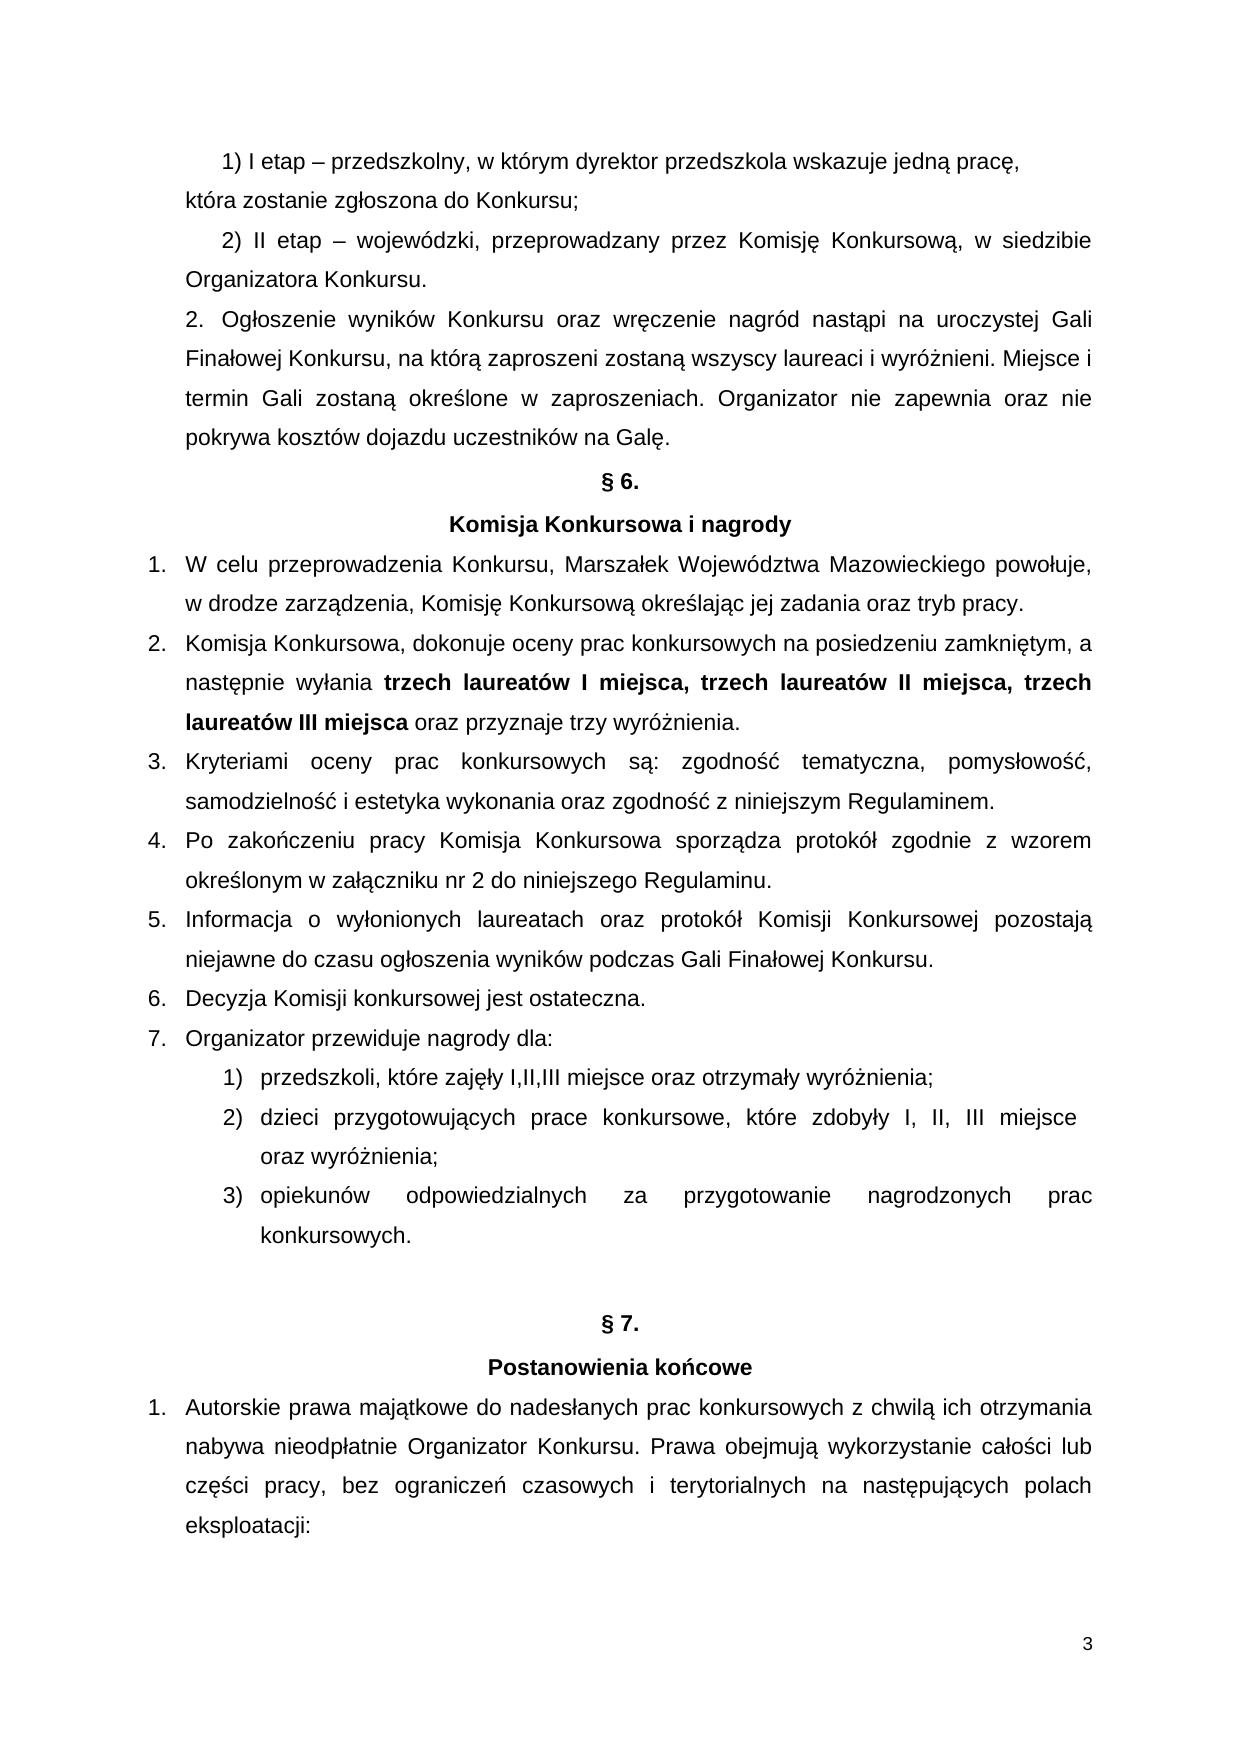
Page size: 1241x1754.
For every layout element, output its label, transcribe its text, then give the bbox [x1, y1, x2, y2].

text Po zakończeniu pracy Komisja Konkursowa sporządza protokół zgodnie z wzorem określonym w załączniku nr 2 do niniejszego Regulaminu. [148, 827, 1093, 893]
text Decyzja Komisji konkursowej jest ostateczna. [148, 985, 1093, 1011]
text Organizator przewiduje nagrody dla: [148, 1024, 1093, 1051]
list która zostanie zgłoszona do Konkursu; [185, 187, 1093, 213]
list Autorskie prawa majątkowe do nadesłanych prac konkursowych z chwilą ich otrzymania nabywa nieodpłatnie Organizator Konkursu. Prawa obejmują wykorzystanie całości lub części pracy, bez ograniczeń czasowych i terytorialnych na następujących polach eksploatacji: [148, 1393, 1093, 1538]
list dzieci przygotowujących prace konkursowe, które zdobyły I, II, III miejsce oraz wyróżnienia; [223, 1103, 1093, 1169]
list W celu przeprowadzenia Konkursu, Marszałek Województwa Mazowieckiego powołuje, w drodze zarządzenia, Komisję Konkursową określając jej zadania oraz tryb pracy. [148, 551, 1093, 617]
list 1) I etap – przedszkolny, w którym dyrektor przedszkola wskazuje jedną pracę, [185, 148, 1093, 174]
text Informacja o wyłonionych laureatach oraz protokół Komisji Konkursowej pozostają niejawne do czasu ogłoszenia wyników podczas Gali Finałowej Konkursu. [148, 906, 1093, 972]
text Komisja Konkursowa, dokonuje oceny prac konkursowych na posiedzeniu zamkniętym, a następnie wyłania trzech laureatów I miejsca, trzech laureatów II miejsca, trzech laureatów III miejsca oraz przyznaje trzy wyróżnienia. [148, 630, 1093, 735]
subtitle § 6. [148, 468, 1093, 494]
subtitle Postanowienia końcowe [148, 1354, 1093, 1380]
subtitle Komisja Konkursowa i nagrody [148, 511, 1093, 538]
list 2) II etap – wojewódzki, przeprowadzany przez Komisję Konkursową, w siedzibie Organizatora Konkursu. [185, 227, 1093, 292]
subtitle § 7. [148, 1310, 1093, 1337]
list 2. Ogłoszenie wyników Konkursu oraz wręczenie nagród nastąpi na uroczystej Gali Finałowej Konkursu, na którą zaproszeni zostaną wszyscy laureaci i wyróżnieni. Miejsce i termin Gali zostaną określone w zaproszeniach. Organizator nie zapewnia oraz nie pokrywa kosztów dojazdu uczestników na Galę. [185, 306, 1093, 450]
list opiekunów odpowiedzialnych za przygotowanie nagrodzonych prac konkursowych. [223, 1182, 1093, 1248]
text Kryteriami oceny prac konkursowych są: zgodność tematyczna, pomysłowość, samodzielność i estetyka wykonania oraz zgodność z niniejszym Regulaminem. [148, 748, 1093, 814]
list przedszkoli, które zajęły I,II,III miejsce oraz otrzymały wyróżnienia; [223, 1064, 1093, 1090]
